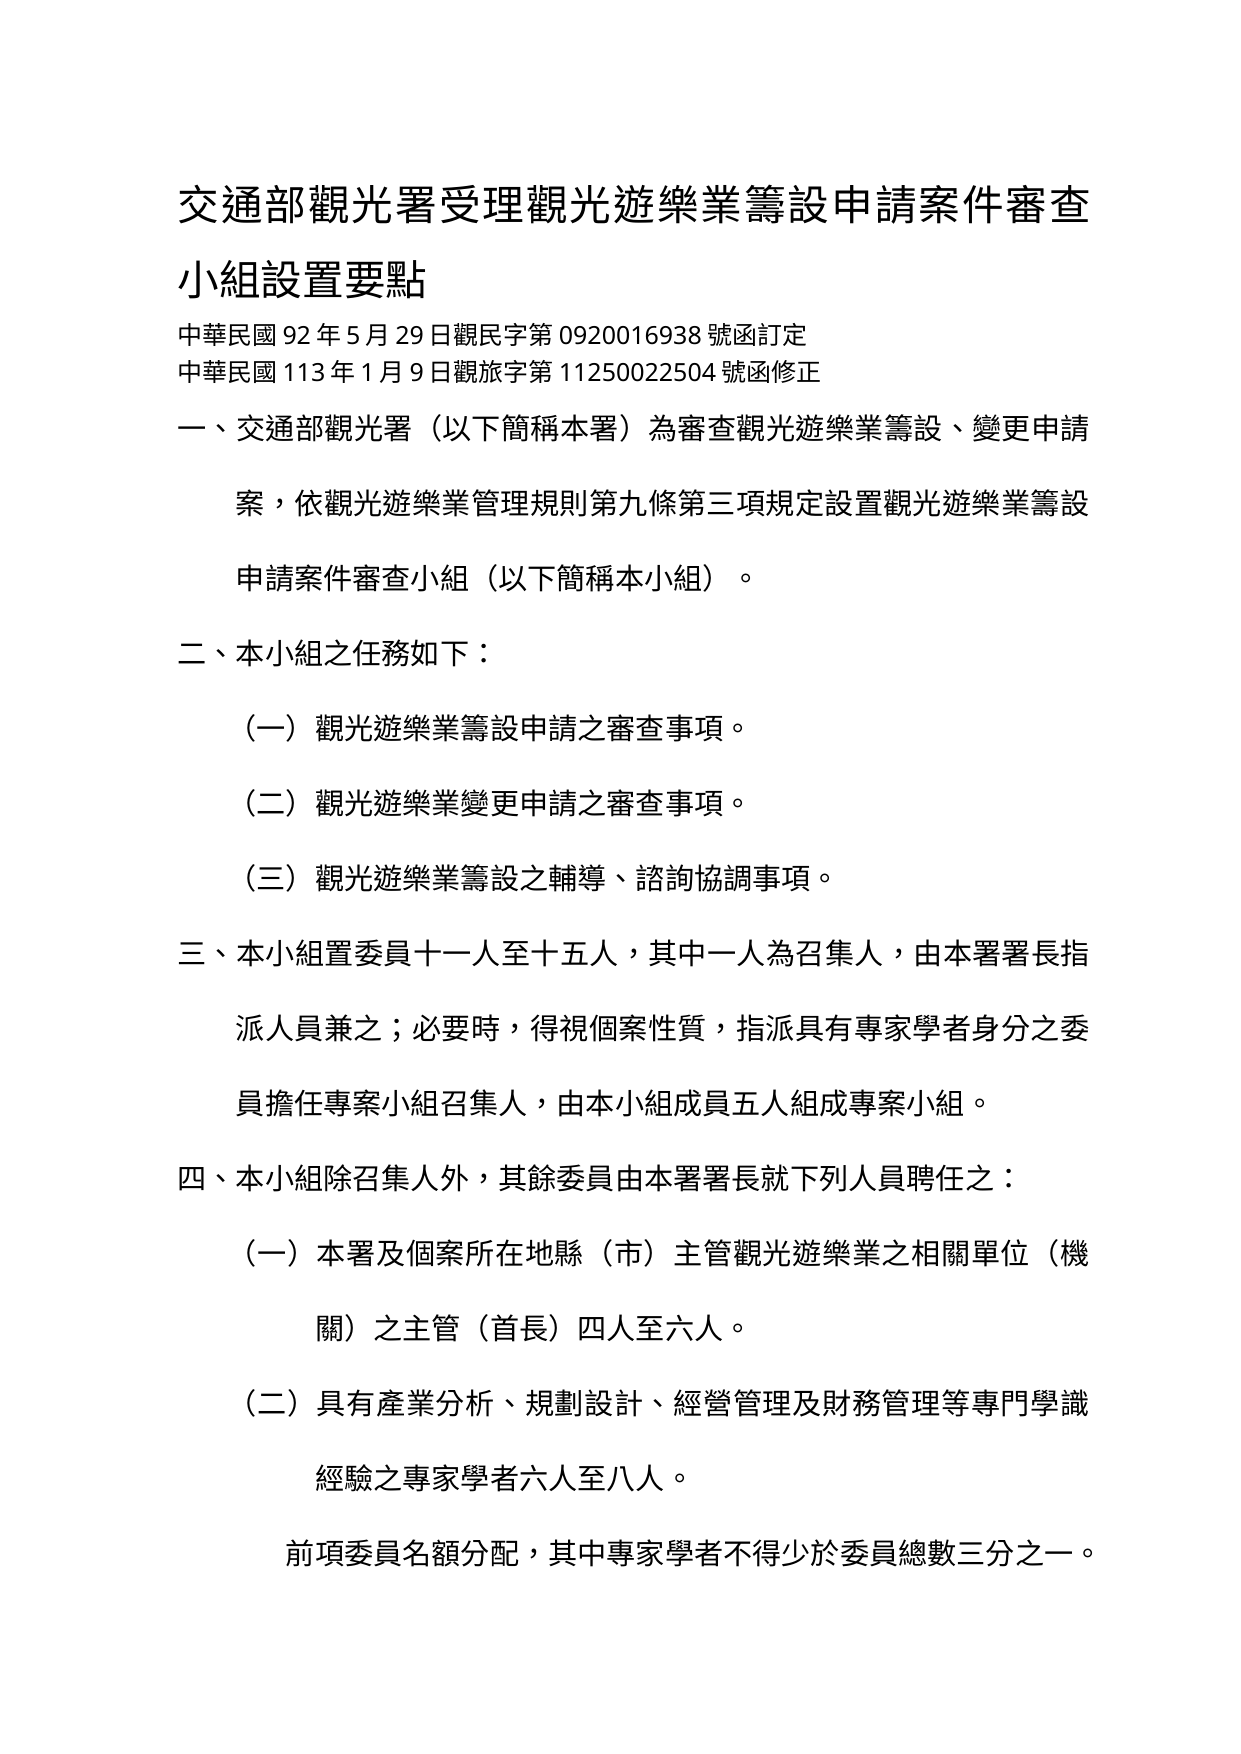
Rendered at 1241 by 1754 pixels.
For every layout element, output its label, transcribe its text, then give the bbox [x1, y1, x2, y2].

text （三）觀光遊樂業籌設之輔導、諮詢協調事項。 [227, 839, 1092, 914]
text （一）本署及個案所在地縣（市）主管觀光遊樂業之相關單位（機關）之主管（首長）四人至六人。 [227, 1214, 1092, 1364]
text 中華民國113年1月9日觀旅字第11250022504號函修正 [177, 352, 1092, 389]
text 前項委員名額分配，其中專家學者不得少於委員總數三分之一。 [227, 1514, 1092, 1589]
text 二、本小組之任務如下： [177, 614, 1092, 689]
text （二）具有產業分析、規劃設計、經營管理及財務管理等專門學識經驗之專家學者六人至八人。 [227, 1364, 1092, 1514]
text （一）觀光遊樂業籌設申請之審查事項。 [227, 689, 1092, 764]
text 四、本小組除召集人外，其餘委員由本署署長就下列人員聘任之： [177, 1139, 1092, 1214]
text 一、交通部觀光署（以下簡稱本署）為審查觀光遊樂業籌設、變更申請案，依觀光遊樂業管理規則第九條第三項規定設置觀光遊樂業籌設申請案件審查小組（以下簡稱本小組）。 [177, 389, 1092, 614]
text （二）觀光遊樂業變更申請之審查事項。 [227, 764, 1092, 839]
text 交通部觀光署受理觀光遊樂業籌設申請案件審查小組設置要點 [177, 164, 1092, 314]
text 三、本小組置委員十一人至十五人，其中一人為召集人，由本署署長指派人員兼之；必要時，得視個案性質，指派具有專家學者身分之委員擔任專案小組召集人，由本小組成員五人組成專案小組。 [177, 914, 1092, 1139]
text 中華民國92年5月29日觀民字第0920016938號函訂定 [177, 314, 1092, 352]
